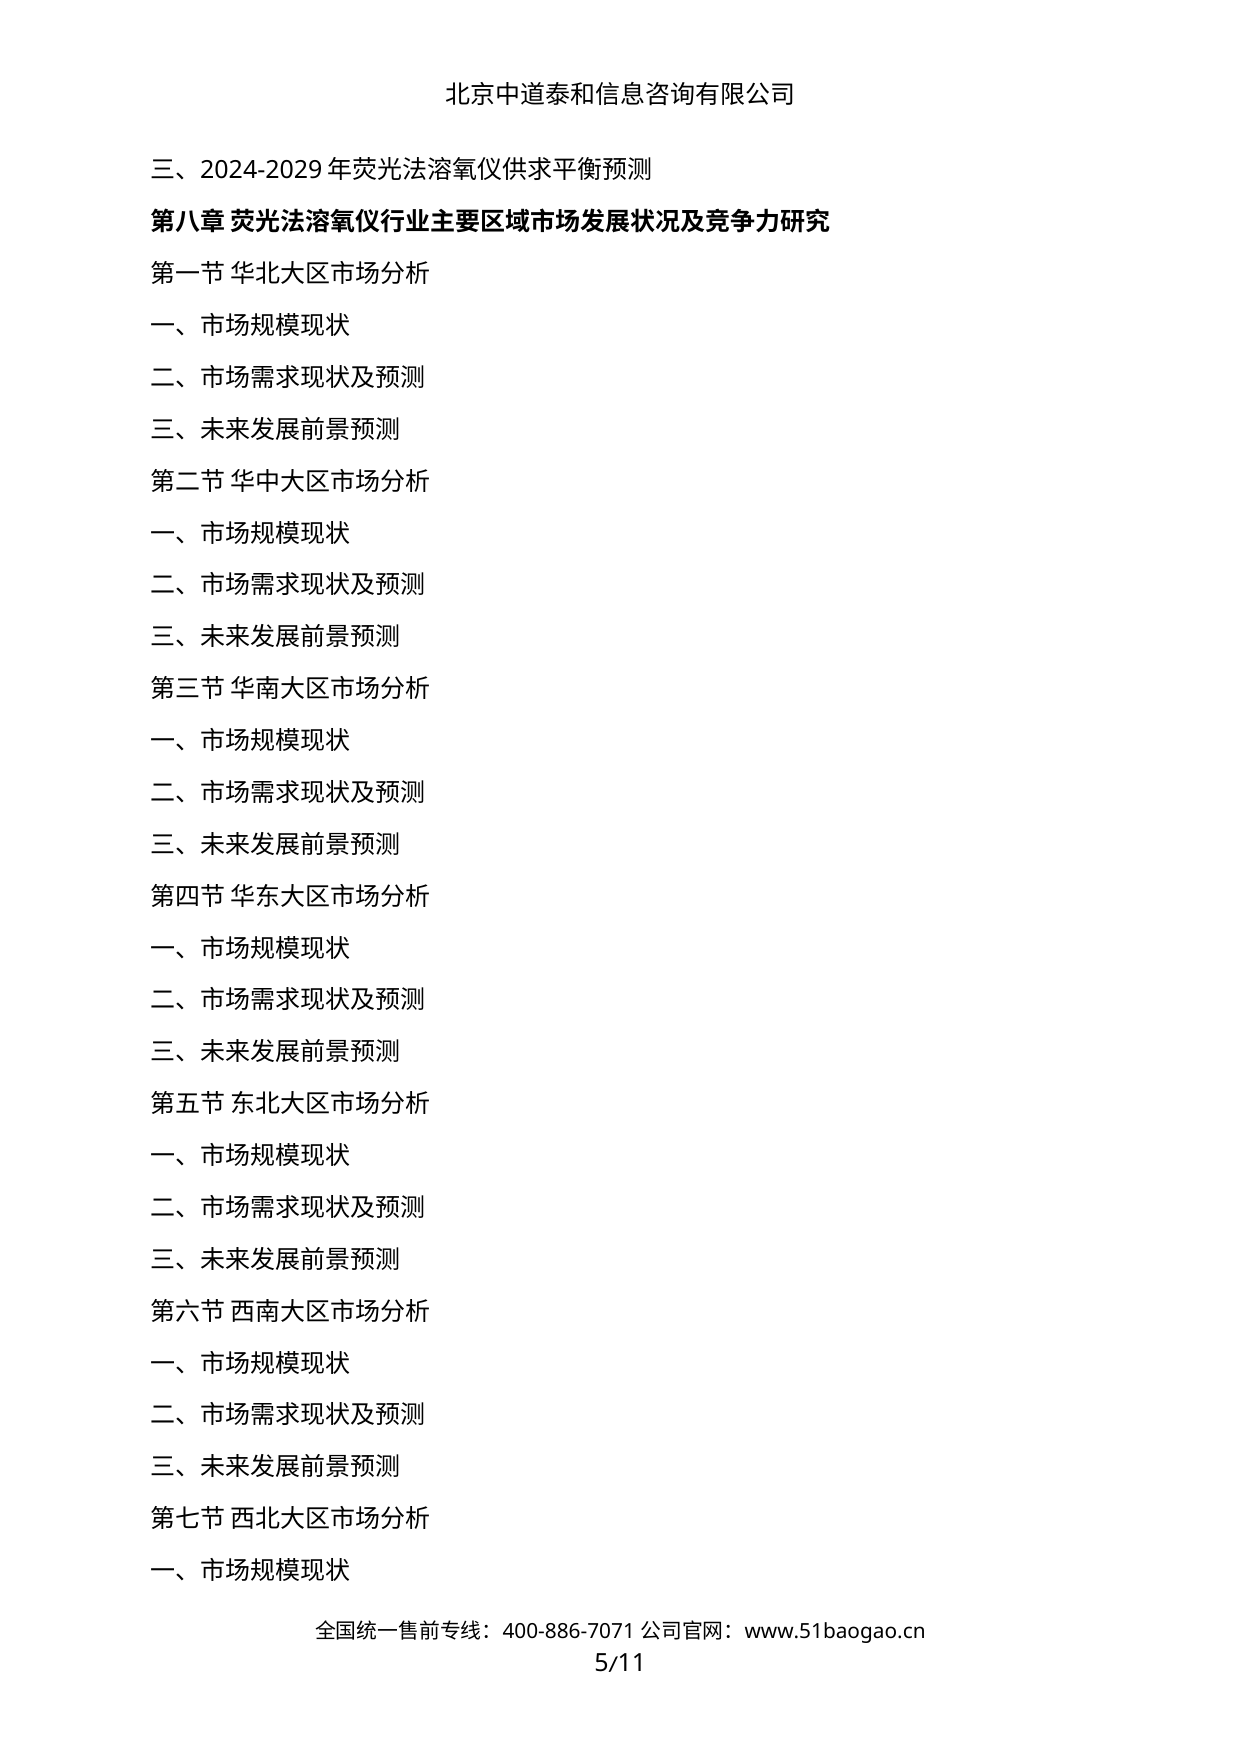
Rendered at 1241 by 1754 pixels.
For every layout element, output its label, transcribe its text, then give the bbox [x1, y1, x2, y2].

text 三、未来发展前景预测 [150, 1447, 1090, 1483]
text 第五节 东北大区市场分析 [150, 1084, 1090, 1120]
text 第八章 荧光法溶氧仪行业主要区域市场发展状况及竞争力研究 [150, 202, 1090, 238]
text 一、市场规模现状 [150, 721, 1090, 757]
text 三、2024-2029年荧光法溶氧仪供求平衡预测 [150, 150, 1090, 186]
text 一、市场规模现状 [150, 1343, 1090, 1379]
text 一、市场规模现状 [150, 928, 1090, 964]
text 第三节 华南大区市场分析 [150, 669, 1090, 705]
text 三、未来发展前景预测 [150, 617, 1090, 653]
text 一、市场规模现状 [150, 1551, 1090, 1587]
text 一、市场规模现状 [150, 513, 1090, 549]
text 二、市场需求现状及预测 [150, 980, 1090, 1016]
text 第四节 华东大区市场分析 [150, 876, 1090, 912]
text 三、未来发展前景预测 [150, 824, 1090, 861]
text 三、未来发展前景预测 [150, 1032, 1090, 1068]
text 三、未来发展前景预测 [150, 409, 1090, 446]
text 二、市场需求现状及预测 [150, 1395, 1090, 1431]
text 第七节 西北大区市场分析 [150, 1499, 1090, 1535]
text 二、市场需求现状及预测 [150, 1187, 1090, 1224]
text 第二节 华中大区市场分析 [150, 461, 1090, 497]
text 第一节 华北大区市场分析 [150, 254, 1090, 290]
text 二、市场需求现状及预测 [150, 772, 1090, 809]
text 第六节 西南大区市场分析 [150, 1291, 1090, 1327]
text 一、市场规模现状 [150, 306, 1090, 342]
text 二、市场需求现状及预测 [150, 357, 1090, 394]
text 三、未来发展前景预测 [150, 1239, 1090, 1276]
text 二、市场需求现状及预测 [150, 565, 1090, 601]
text 一、市场规模现状 [150, 1136, 1090, 1172]
